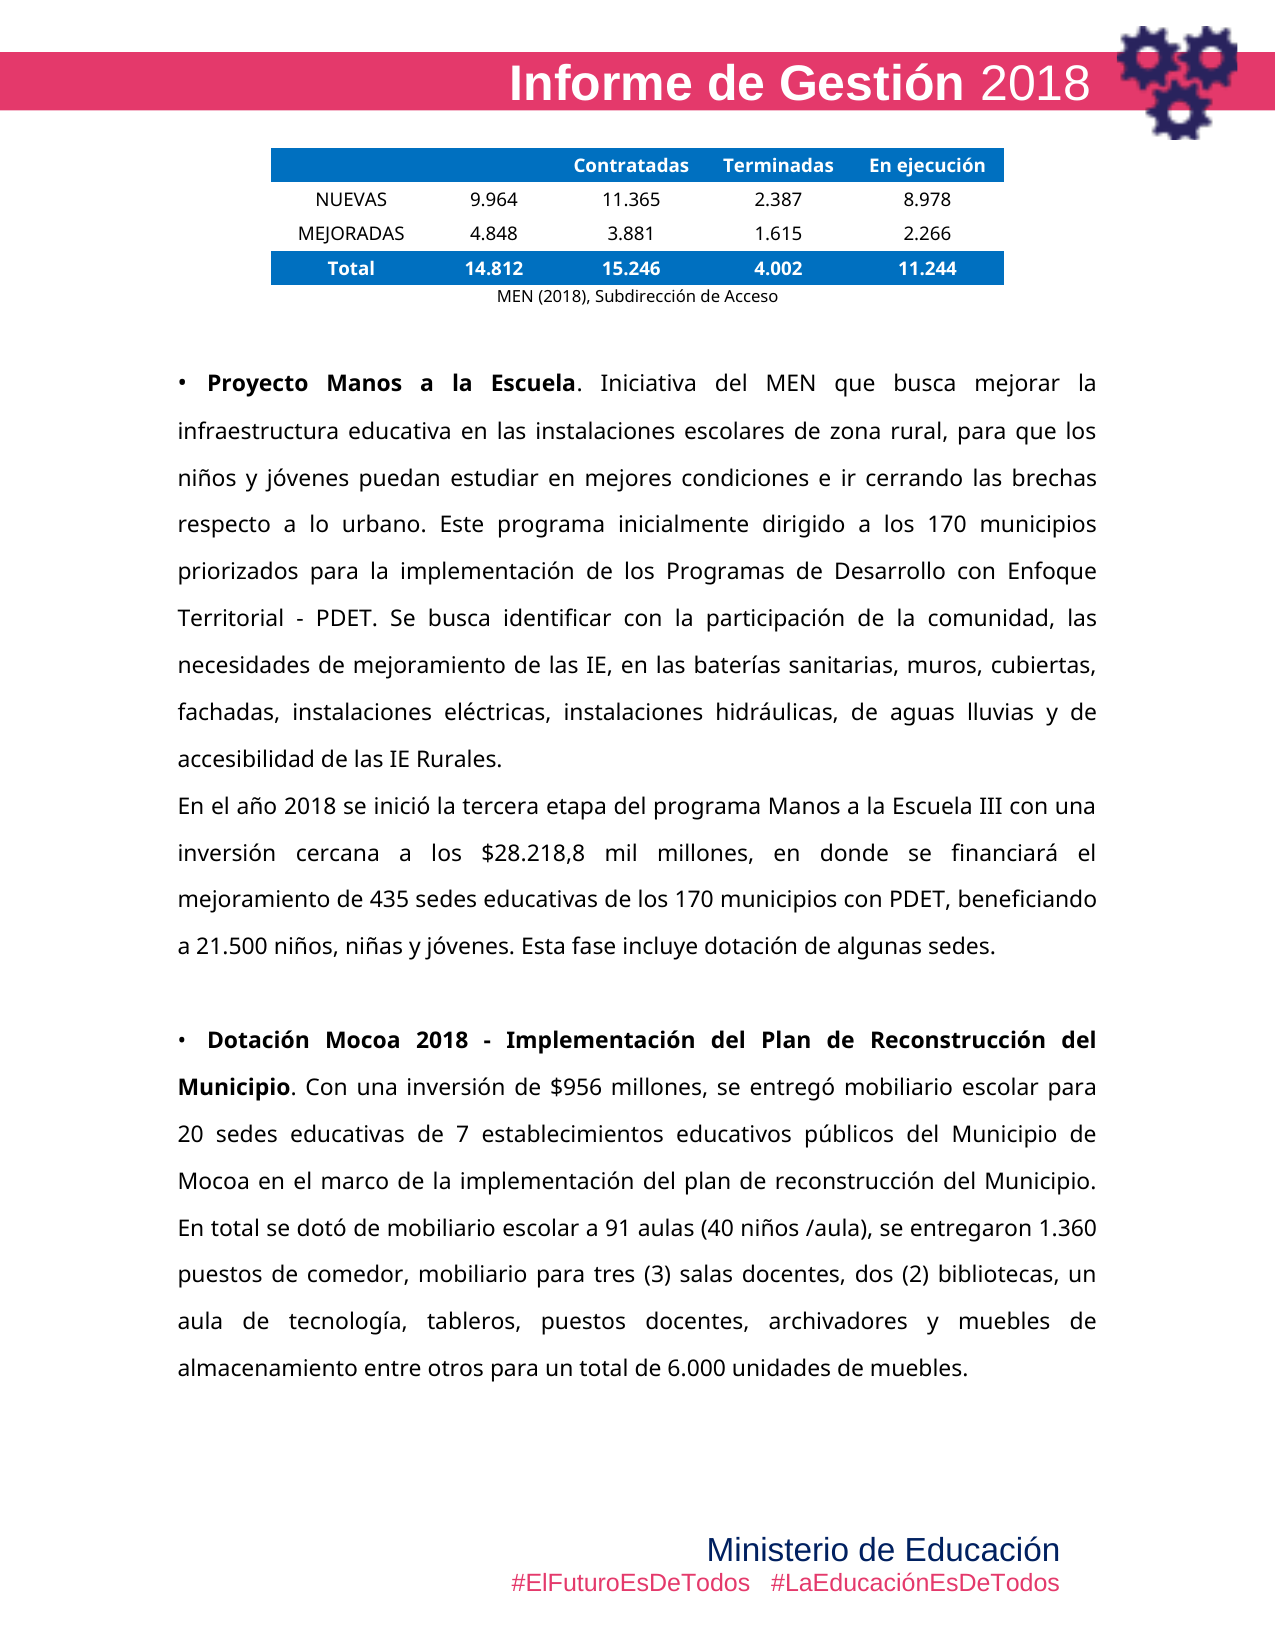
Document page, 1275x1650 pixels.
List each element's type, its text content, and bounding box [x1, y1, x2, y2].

table_cell 15.246 [556, 251, 706, 285]
table_cell En ejecución [850, 148, 1004, 182]
table_cell Terminadas [706, 148, 850, 182]
table_cell 14.812 [431, 251, 556, 285]
table_cell 4.848 [431, 216, 556, 251]
table_cell 2.387 [706, 182, 850, 216]
table_cell 11.244 [850, 251, 1004, 285]
table_cell 1.615 [706, 216, 850, 251]
table_header CANTIDAD [271, 148, 431, 182]
text • Dotación Mocoa 2018 - Implementación del Plan de Reconstrucción del Municipio. Con una inversión de $956 millones, se entregó mobiliario escolar para 20 sedes educativas de 7 establecimientos educativos públicos del Municipio de Mocoa en el marco de la implementación del plan de reconstrucción del Municipio. En total se dotó de mobiliario escolar a 91 aulas (40 niños /aula), se entregaron 1.360 puestos de comedor, mobiliario para tres (3) salas docentes, dos (2) bibliotecas, un aula de tecnología, tableros, puestos docentes, archivadores y muebles de almacenamiento entre otros para un total de 6.000 unidades de muebles. [177, 1024, 1098, 1383]
text • Proyecto Manos a la Escuela. Iniciativa del MEN que busca mejorar la infraestructura educativa en las instalaciones escolares de zona rural, para que los niños y jóvenes puedan estudiar en mejores condiciones e ir cerrando las brechas respecto a lo urbano. Este programa inicialmente dirigido a los 170 municipios priorizados para la implementación de los Programas de Desarrollo con Enfoque Territorial - PDET. Se busca identificar con la participación de la comunidad, las necesidades de mejoramiento de las IE, en las baterías sanitarias, muros, cubiertas, fachadas, instalaciones eléctricas, instalaciones hidráulicas, de aguas lluvias y de accesibilidad de las IE Rurales. [177, 365, 1098, 774]
table_cell 11.365 [556, 182, 706, 216]
table_cell 3.881 [556, 216, 706, 251]
text MEN (2018), Subdirección de Acceso [177, 285, 1098, 308]
table_cell 2.266 [850, 216, 1004, 251]
table_header META SPI [431, 148, 556, 182]
table_cell NUEVAS [271, 182, 431, 216]
table_cell MEJORADAS [271, 216, 431, 251]
table_cell Total [271, 251, 431, 285]
text En el año 2018 se inició la tercera etapa del programa Manos a la Escuela III con una inversión cercana a los $28.218,8 mil millones, en donde se financiará el mejoramiento de 435 sedes educativas de los 170 municipios con PDET, beneficiando a 21.500 niños, niñas y jóvenes. Esta fase incluye dotación de algunas sedes. [177, 789, 1098, 961]
table_cell 9.964 [431, 182, 556, 216]
table_cell 8.978 [850, 182, 1004, 216]
table_cell 4.002 [706, 251, 850, 285]
table_cell Contratadas [556, 148, 706, 182]
